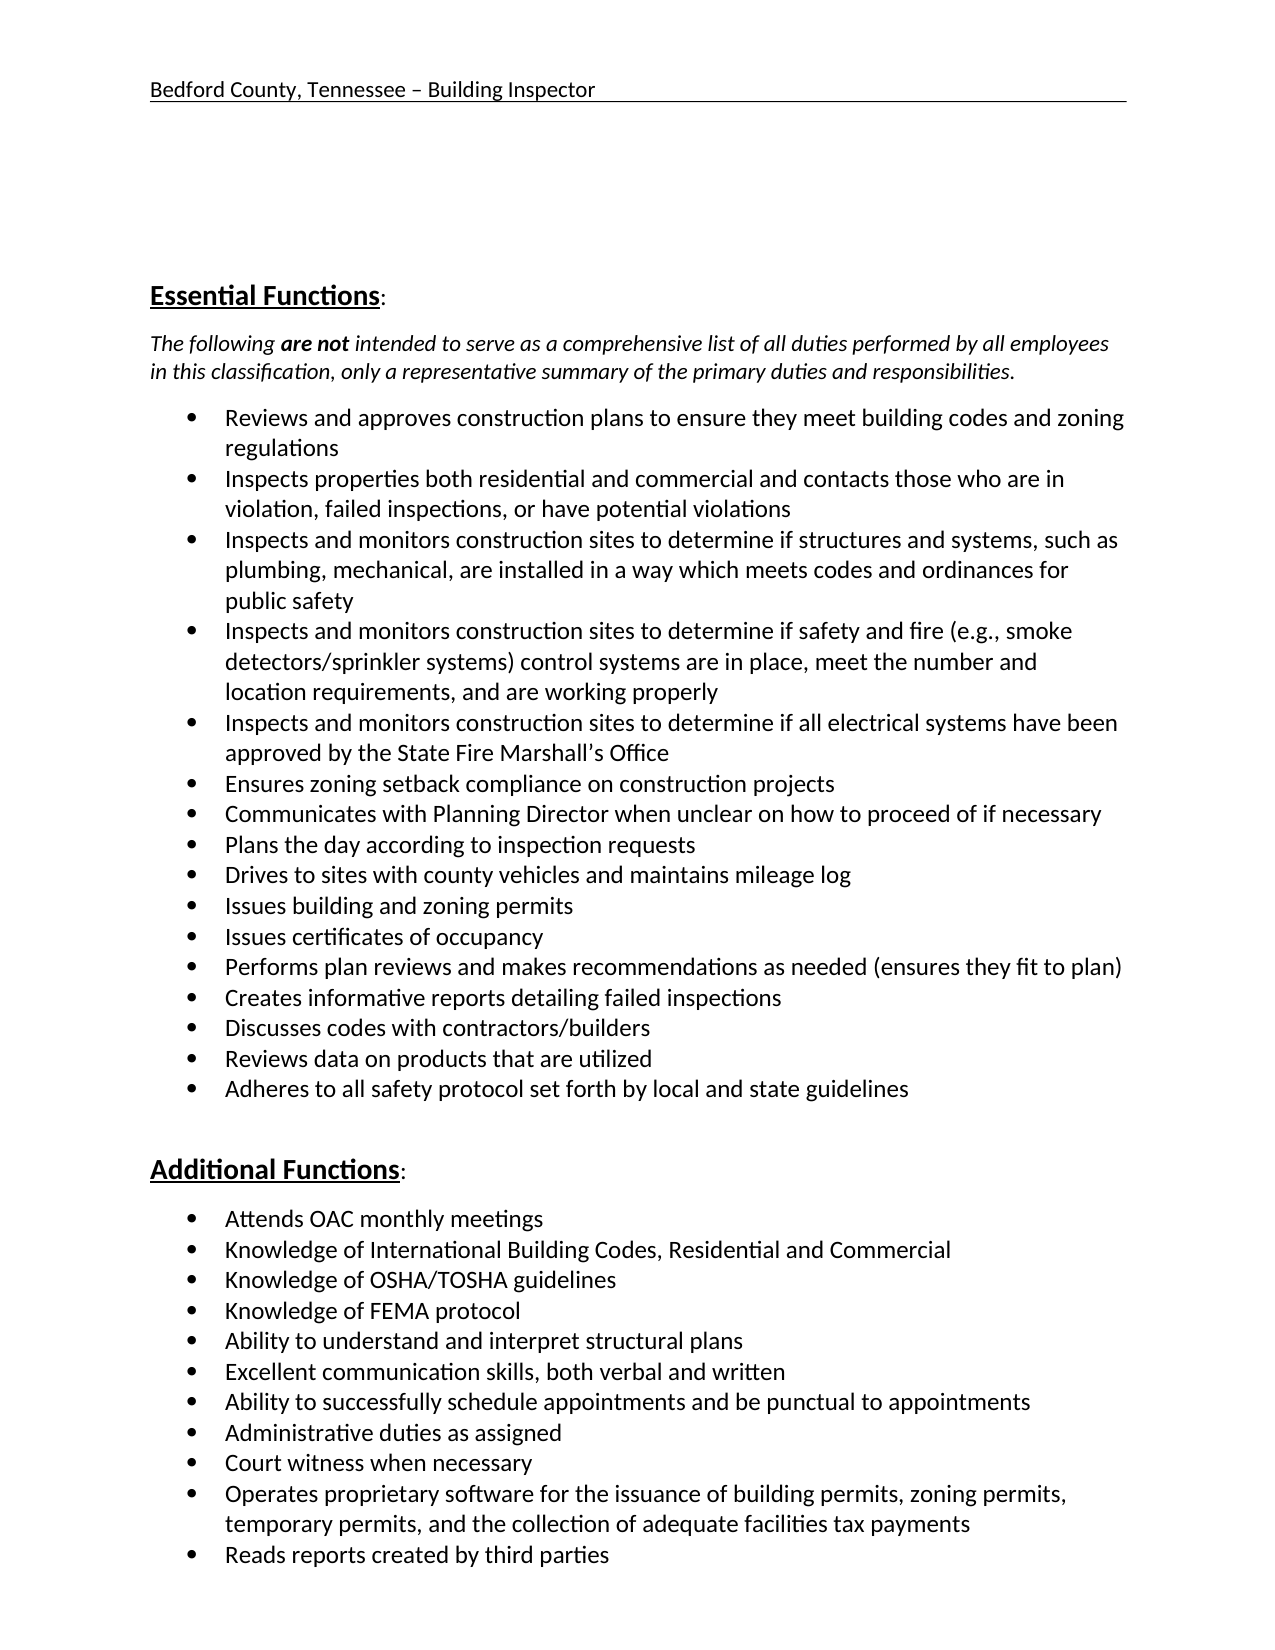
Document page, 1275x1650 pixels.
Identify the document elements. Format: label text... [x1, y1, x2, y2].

list Creates informative reports detailing failed inspections [187, 982, 1125, 1012]
list Plans the day according to inspection requests [187, 829, 1125, 860]
list Attends OAC monthly meetings [187, 1203, 1125, 1234]
list Issues certificates of occupancy [187, 921, 1125, 951]
list Reviews data on products that are utilized [187, 1043, 1125, 1073]
list Ability to understand and interpret structural plans [187, 1325, 1125, 1356]
list Discusses codes with contractors/builders [187, 1012, 1125, 1043]
list Knowledge of FEMA protocol [187, 1295, 1125, 1325]
list Knowledge of International Building Codes, Residential and Commercial [187, 1234, 1125, 1264]
list Adheres to all safety protocol set forth by local and state guidelines [187, 1073, 1125, 1104]
list Drives to sites with county vehicles and maintains mileage log [187, 860, 1125, 890]
list Excellent communication skills, both verbal and written [187, 1356, 1125, 1386]
list Inspects properties both residential and commercial and contacts those who are in violation, failed inspections, or have potential violations [187, 463, 1125, 524]
list Performs plan reviews and makes recommendations as needed (ensures they fit to plan) [187, 951, 1125, 982]
list Reviews and approves construction plans to ensure they meet building codes and zoning regulations [187, 402, 1125, 463]
text The following are not intended to serve as a comprehensive list of all duties performed by all employees in this classification, only a representative summary of the primary duties and responsibilities. [150, 329, 1125, 385]
list Inspects and monitors construction sites to determine if all electrical systems have been approved by the State Fire Marshall’s Office [187, 707, 1125, 768]
list Court witness when necessary [187, 1447, 1125, 1478]
list Administrative duties as assigned [187, 1417, 1125, 1447]
text Essential Functions: [150, 277, 1125, 312]
list Reads reports created by third parties [187, 1539, 1125, 1569]
list Inspects and monitors construction sites to determine if structures and systems, such as plumbing, mechanical, are installed in a way which meets codes and ordinances for public safety [187, 524, 1125, 616]
list Ability to successfully schedule appointments and be punctual to appointments [187, 1386, 1125, 1417]
list Operates proprietary software for the issuance of building permits, zoning permits, temporary permits, and the collection of adequate facilities tax payments [187, 1478, 1125, 1539]
list Inspects and monitors construction sites to determine if safety and fire (e.g., smoke detectors/sprinkler systems) control systems are in place, meet the number and location requirements, and are working properly [187, 616, 1125, 707]
list Communicates with Planning Director when unclear on how to proceed of if necessary [187, 799, 1125, 829]
list Knowledge of OSHA/TOSHA guidelines [187, 1264, 1125, 1295]
text Additional Functions: [150, 1151, 1125, 1187]
list Issues building and zoning permits [187, 890, 1125, 921]
list Ensures zoning setback compliance on construction projects [187, 768, 1125, 799]
